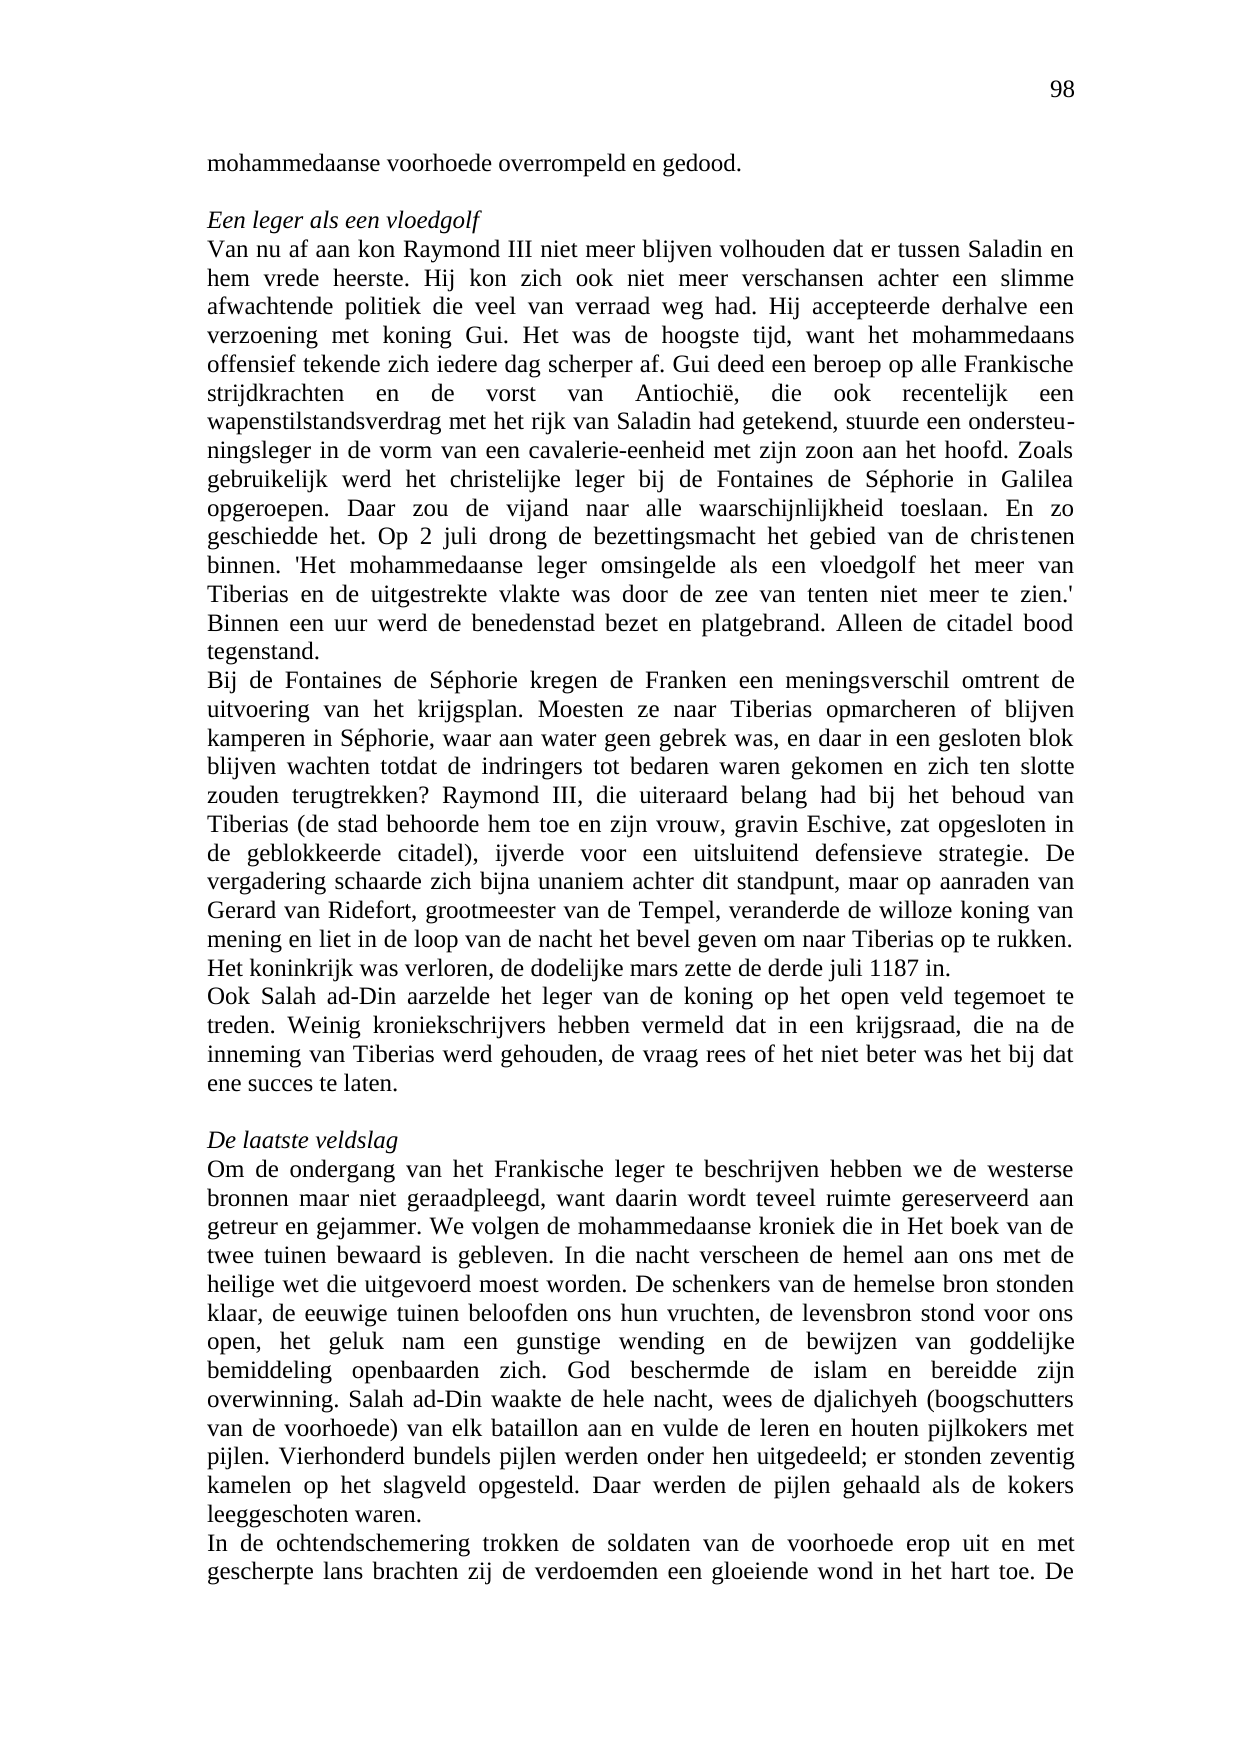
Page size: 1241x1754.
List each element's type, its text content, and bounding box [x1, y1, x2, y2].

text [207, 148, 1075, 176]
text Bij de Fontaines de Séphorie kregen de Franken een meningsverschil omtrent de uitvoering van het krijgsplan. Moesten ze naar Tiberias opmarcheren of blijven kamperen in Séphorie, waar aan water geen gebrek was, en daar in een gesloten blok blijven wachten totdat de indringers tot bedaren waren gekomen en zich ten slotte zouden terugtrekken? Raymond III, die uiteraard belang had bij het behoud van Tiberias (de stad behoorde hem toe en zijn vrouw, gravin Eschive, zat opgesloten in de geblokkeerde citadel), ijverde voor een uitsluitend defensieve strategie. De vergadering schaarde zich bijna unaniem achter dit standpunt, maar op aanraden van Gerard van Ridefort, grootmeester van de Tempel, veranderde de willoze koning van mening en liet in de loop van de nacht het bevel geven om naar Tiberias op te rukken. Het koninkrijk was verloren, de dodelijke mars zette de derde juli . [207, 665, 1075, 981]
subtitle De laatste veldslag [207, 1125, 1075, 1154]
text Om de ondergang van het Frankische leger te beschrijven hebben we de westerse bronnen maar niet geraadpleegd, want daarin wordt teveel ruimte gereserveerd aan getreur en gejammer. We volgen de mohammedaanse kroniek die in Het boek van de twee tuinen bewaard is gebleven. In die nacht verscheen de hemel aan ons met de heilige wet die uitgevoerd moest worden. De schenkers van de hemelse bron stonden klaar, de eeuwige tuinen beloofden ons hun vruchten, de levensbron stond voor ons open, het geluk nam een gunstige wending en de bewijzen van goddelijke bemiddeling openbaarden zich. God beschermde de islam en bereidde zijn overwinning. Salah ad-Din waakte de hele nacht, wees de djalichyeh (boogschutters van de voorhoede) van elk bataillon aan en vulde de leren en houten pijlkokers met pijlen. Vierhonderd bundels pijlen werden onder hen uitgedeeld; er stonden zeventig kamelen op het slagveld opgesteld. Daar werden de pijlen gehaald als de kokers leeggeschoten waren. [207, 1154, 1075, 1528]
text Van nu af aan kon Raymond III niet meer blijven volhouden dat er tussen Saladin en hem vrede heerste. Hij kon zich ook niet meer verschansen achter een slimme afwachtende politiek die veel van verraad weg had. Hij accepteerde derhalve een verzoening met koning Gui. Het was de hoogste tijd, want het mohammedaans offensief tekende zich iedere dag scherper af. Gui deed een beroep op alle Frankische strijdkrachten en de vorst van Antiochië, die ook recentelijk een wapenstilstandsverdrag met het rijk van Saladin had getekend, stuurde een ondersteuningsleger in de vorm van een cavalerie-eenheid met zijn zoon aan het hoofd. Zoals gebruikelijk werd het christelijke leger bij de Fontaines de Séphorie in Galilea opgeroepen. Daar zou de vijand naar alle waarschijnlijkheid toeslaan. En zo geschiedde het. Op 2 juli drong de bezettingsmacht het gebied van de christenen binnen. 'Het mohammedaanse leger omsingelde als een vloedgolf het meer van Tiberias en de uitgestrekte vlakte was door de zee van tenten niet meer te zien.' Binnen een uur werd de benedenstad bezet en platgebrand. Alleen de citadel bood tegenstand. [207, 234, 1075, 665]
subtitle Een leger als een vloedgolf [207, 205, 1075, 234]
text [207, 1528, 1075, 1585]
text Ook Salah ad-Din aarzelde het leger van de koning op het open veld tegemoet te treden. Weinig kroniekschrijvers hebben vermeld dat in een krijgsraad, die na de inneming van Tiberias werd gehouden, de vraag rees of het niet beter was het bij dat ene succes te laten. [207, 981, 1075, 1096]
